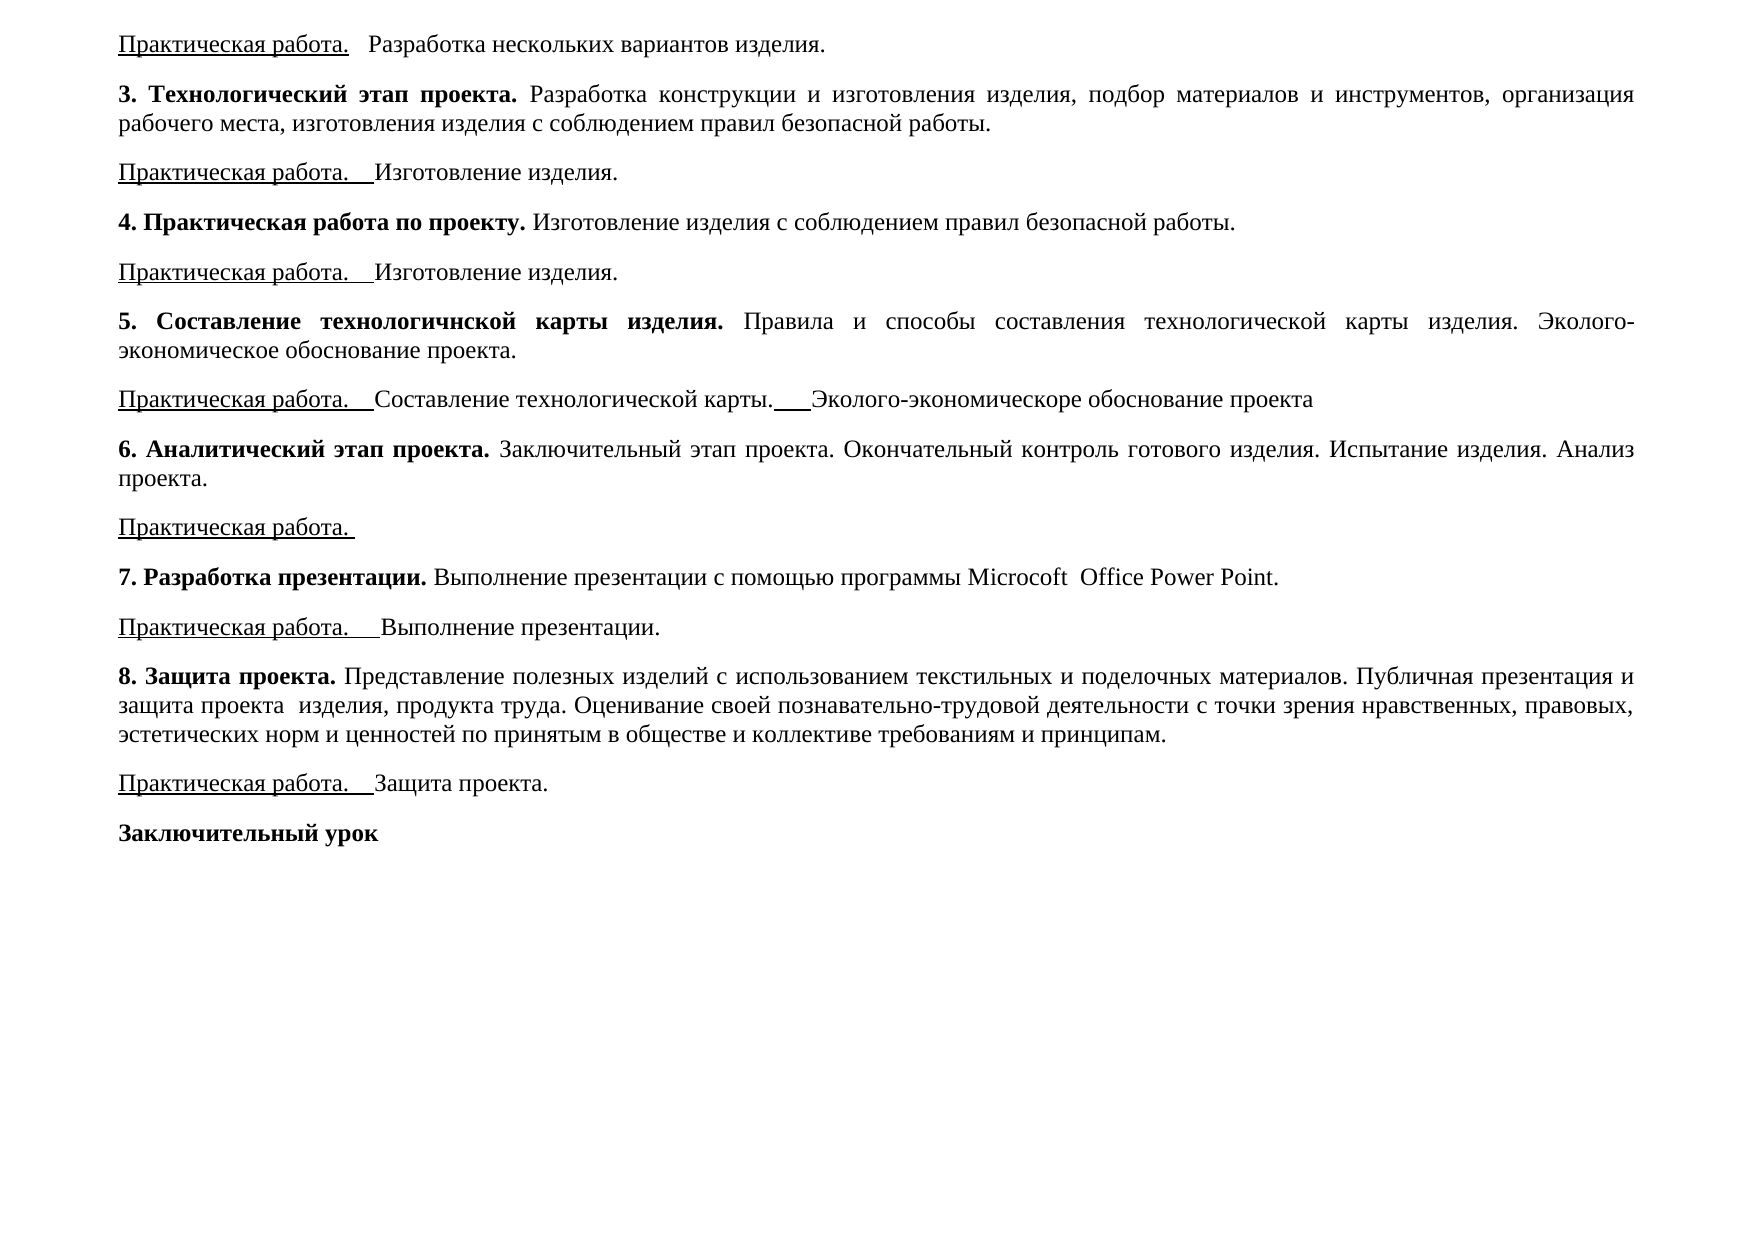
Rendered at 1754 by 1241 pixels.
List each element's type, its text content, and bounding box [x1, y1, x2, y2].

text 7. Разработка презентации. Выполнение презентации с помощью программы Microcoft Office Power Point. [118, 562, 1636, 591]
text Заключительный урок [118, 818, 1636, 847]
text Практическая работа. Защита проекта. [118, 768, 1636, 797]
text 3. Технологический этап проекта. Разработка конструкции и изготовления изделия, подбор материалов и инструментов, организация рабочего места, изготовления изделия с соблюдением правил безопасной работы. [118, 79, 1636, 137]
text Практическая работа. Разработка нескольких вариантов изделия. [118, 29, 1636, 58]
text Практическая работа. [118, 512, 1636, 541]
text 5. Составление технологичнской карты изделия. Правила и способы составления технологической карты изделия. Эколого-экономическое обоснование проекта. [118, 306, 1636, 364]
text 8. Защита проекта. Представление полезных изделий с использованием текстильных и поделочных материалов. Публичная презентация и защита проекта изделия, продукта труда. Оценивание своей познавательно-трудовой деятельности с точки зрения нравственных, правовых, эстетических норм и ценностей по принятым в обществе и коллективе требованиям и принципам. [118, 661, 1636, 747]
text Практическая работа. Изготовление изделия. [118, 157, 1636, 186]
text Практическая работа. Изготовление изделия. [118, 257, 1636, 285]
text Практическая работа. Выполнение презентации. [118, 612, 1636, 640]
text 6. Аналитический этап проекта. Заключительный этап проекта. Окончательный контроль готового изделия. Испытание изделия. Анализ проекта. [118, 434, 1636, 492]
text Практическая работа. Составление технологической карты. Эколого-экономическоре обоснование проекта [118, 384, 1636, 413]
text 4. Практическая работа по проекту. Изготовление изделия с соблюдением правил безопасной работы. [118, 207, 1636, 236]
